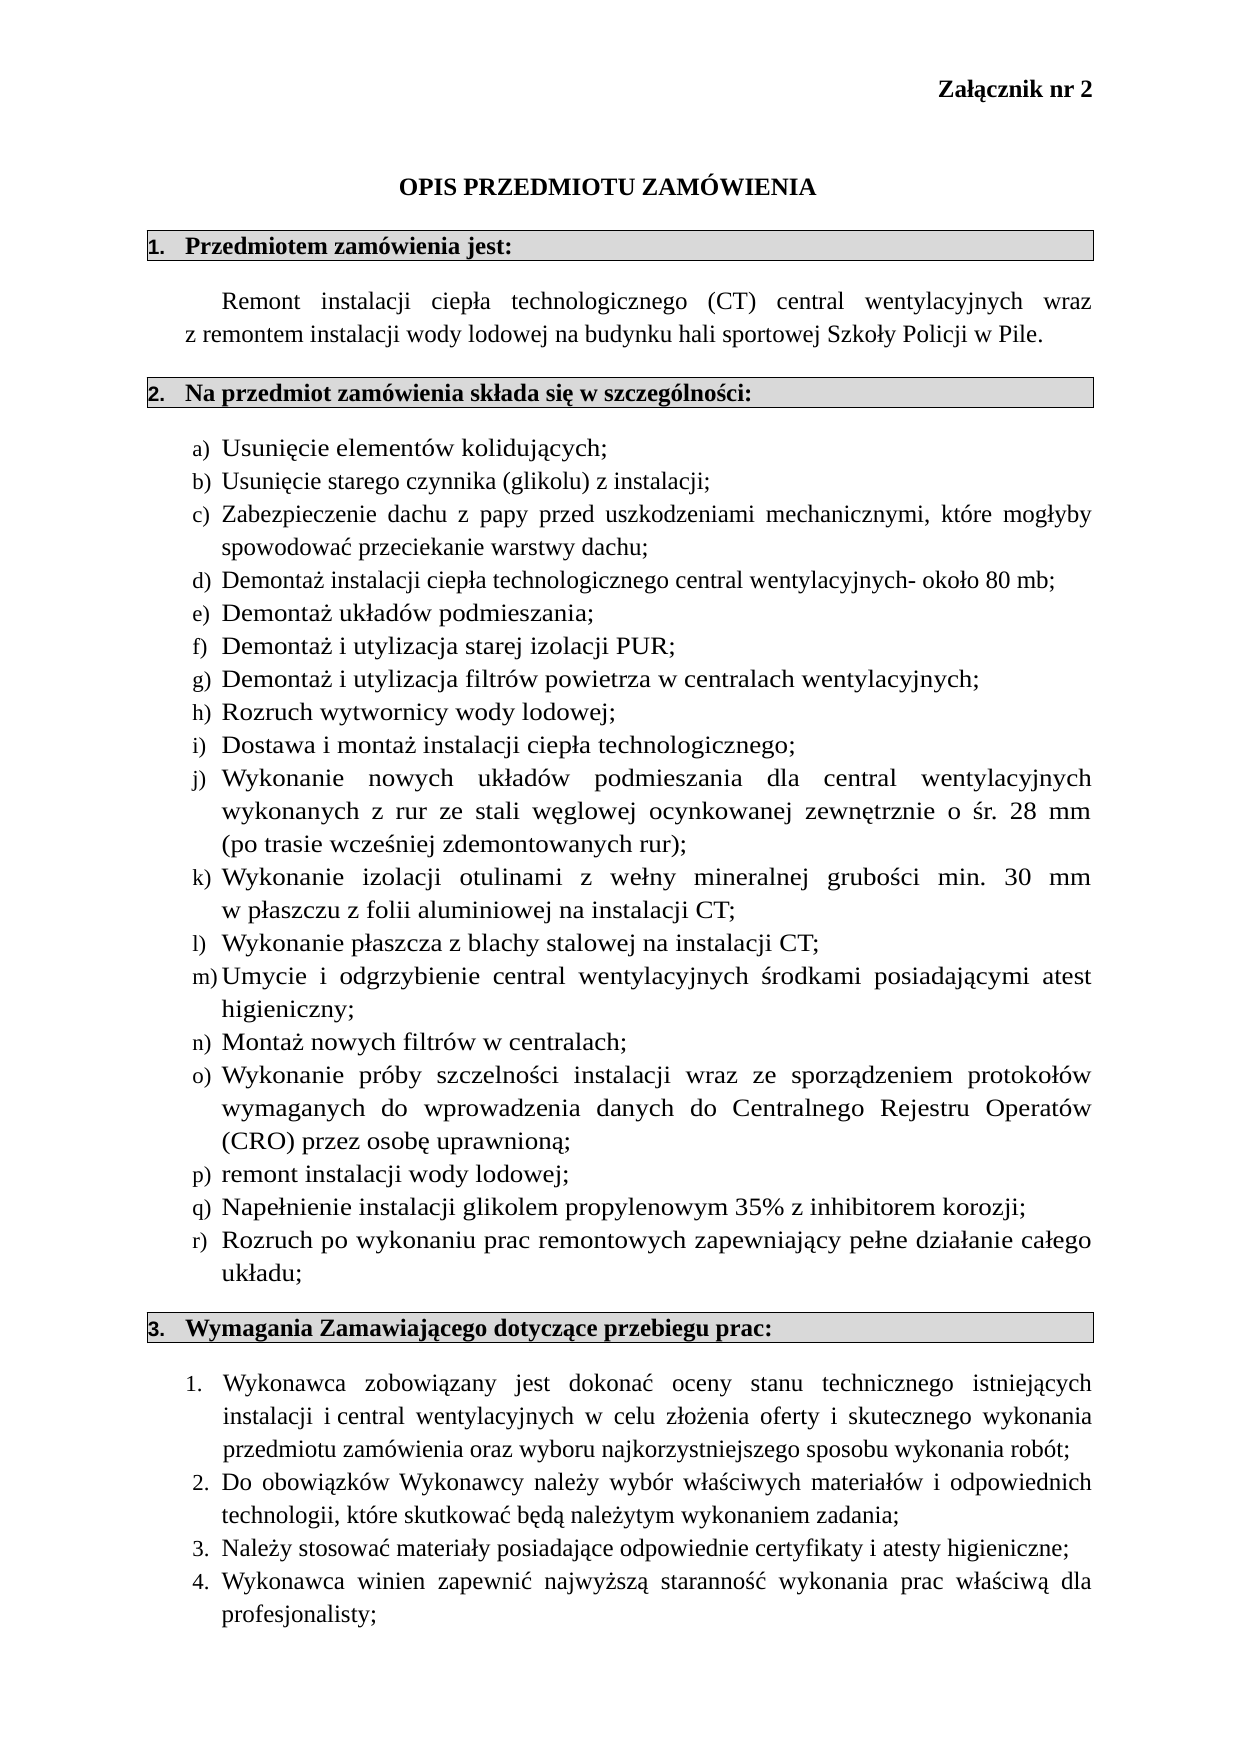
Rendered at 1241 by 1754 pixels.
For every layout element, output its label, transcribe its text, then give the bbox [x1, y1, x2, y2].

list Demontaż i utylizacja filtrów powietrza w centralach wentylacyjnych; [192, 664, 1093, 693]
list Demontaż układów podmieszania; [192, 598, 1093, 627]
list Wykonanie nowych układów podmieszania dla central wentylacyjnych wykonanych z rur ze stali węglowej ocynkowanej zewnętrznie o śr. 28 mm (po trasie wcześniej zdemontowanych rur); [192, 763, 1093, 858]
list Demontaż instalacji ciepła technologicznego central wentylacyjnych- około 80 mb; [192, 565, 1093, 594]
list Wymagania Zamawiającego dotyczące przebiegu prac: [148, 1313, 1093, 1342]
list Przedmiotem zamówienia jest: [148, 231, 1093, 260]
subtitle OPIS PRZEDMIOTU ZAMÓWIENIA [399, 172, 1093, 201]
list Dostawa i montaż instalacji ciepła technologicznego; [192, 730, 1093, 759]
list Wykonawca winien zapewnić najwyższą staranność wykonania prac właściwą dla profesjonalisty; [192, 1566, 1093, 1628]
list Zabezpieczenie dachu z papy przed uszkodzeniami mechanicznymi, które mogłyby spowodować przeciekanie warstwy dachu; [192, 499, 1093, 561]
list Usunięcie starego czynnika (glikolu) z instalacji; [192, 466, 1093, 494]
list Rozruch wytwornicy wody lodowej; [192, 697, 1093, 726]
list Napełnienie instalacji glikolem propylenowym 35% z inhibitorem korozji; [192, 1192, 1093, 1221]
list Rozruch po wykonaniu prac remontowych zapewniający pełne działanie całego układu; [192, 1225, 1093, 1287]
list Wykonanie płaszcza z blachy stalowej na instalacji CT; [192, 928, 1093, 957]
list Na przedmiot zamówienia składa się w szczególności: [148, 378, 1093, 407]
list Wykonawca zobowiązany jest dokonać oceny stanu technicznego istniejących instalacji i central wentylacyjnych w celu złożenia oferty i skutecznego wykonania przedmiotu zamówienia oraz wyboru najkorzystniejszego sposobu wykonania robót; [185, 1368, 1093, 1463]
list Wykonanie izolacji otulinami z wełny mineralnej grubości min. 30 mm w płaszczu z folii aluminiowej na instalacji CT; [192, 862, 1093, 924]
list Demontaż i utylizacja starej izolacji PUR; [192, 631, 1093, 660]
list Do obowiązków Wykonawcy należy wybór właściwych materiałów i odpowiednich technologii, które skutkować będą należytym wykonaniem zadania; [192, 1467, 1093, 1529]
list remont instalacji wody lodowej; [192, 1159, 1093, 1188]
list Wykonanie próby szczelności instalacji wraz ze sporządzeniem protokołów wymaganych do wprowadzenia danych do Centralnego Rejestru Operatów (CRO) przez osobę uprawnioną; [192, 1060, 1093, 1155]
list Montaż nowych filtrów w centralach; [192, 1027, 1093, 1056]
list Należy stosować materiały posiadające odpowiednie certyfikaty i atesty higieniczne; [192, 1533, 1093, 1562]
list Usunięcie elementów kolidujących; [192, 433, 1093, 462]
list Umycie i odgrzybienie central wentylacyjnych środkami posiadającymi atest higieniczny; [192, 961, 1093, 1023]
list Remont instalacji ciepła technologicznego (CT) central wentylacyjnych wraz z remontem instalacji wody lodowej na budynku hali sportowej Szkoły Policji w Pile. [185, 286, 1093, 348]
